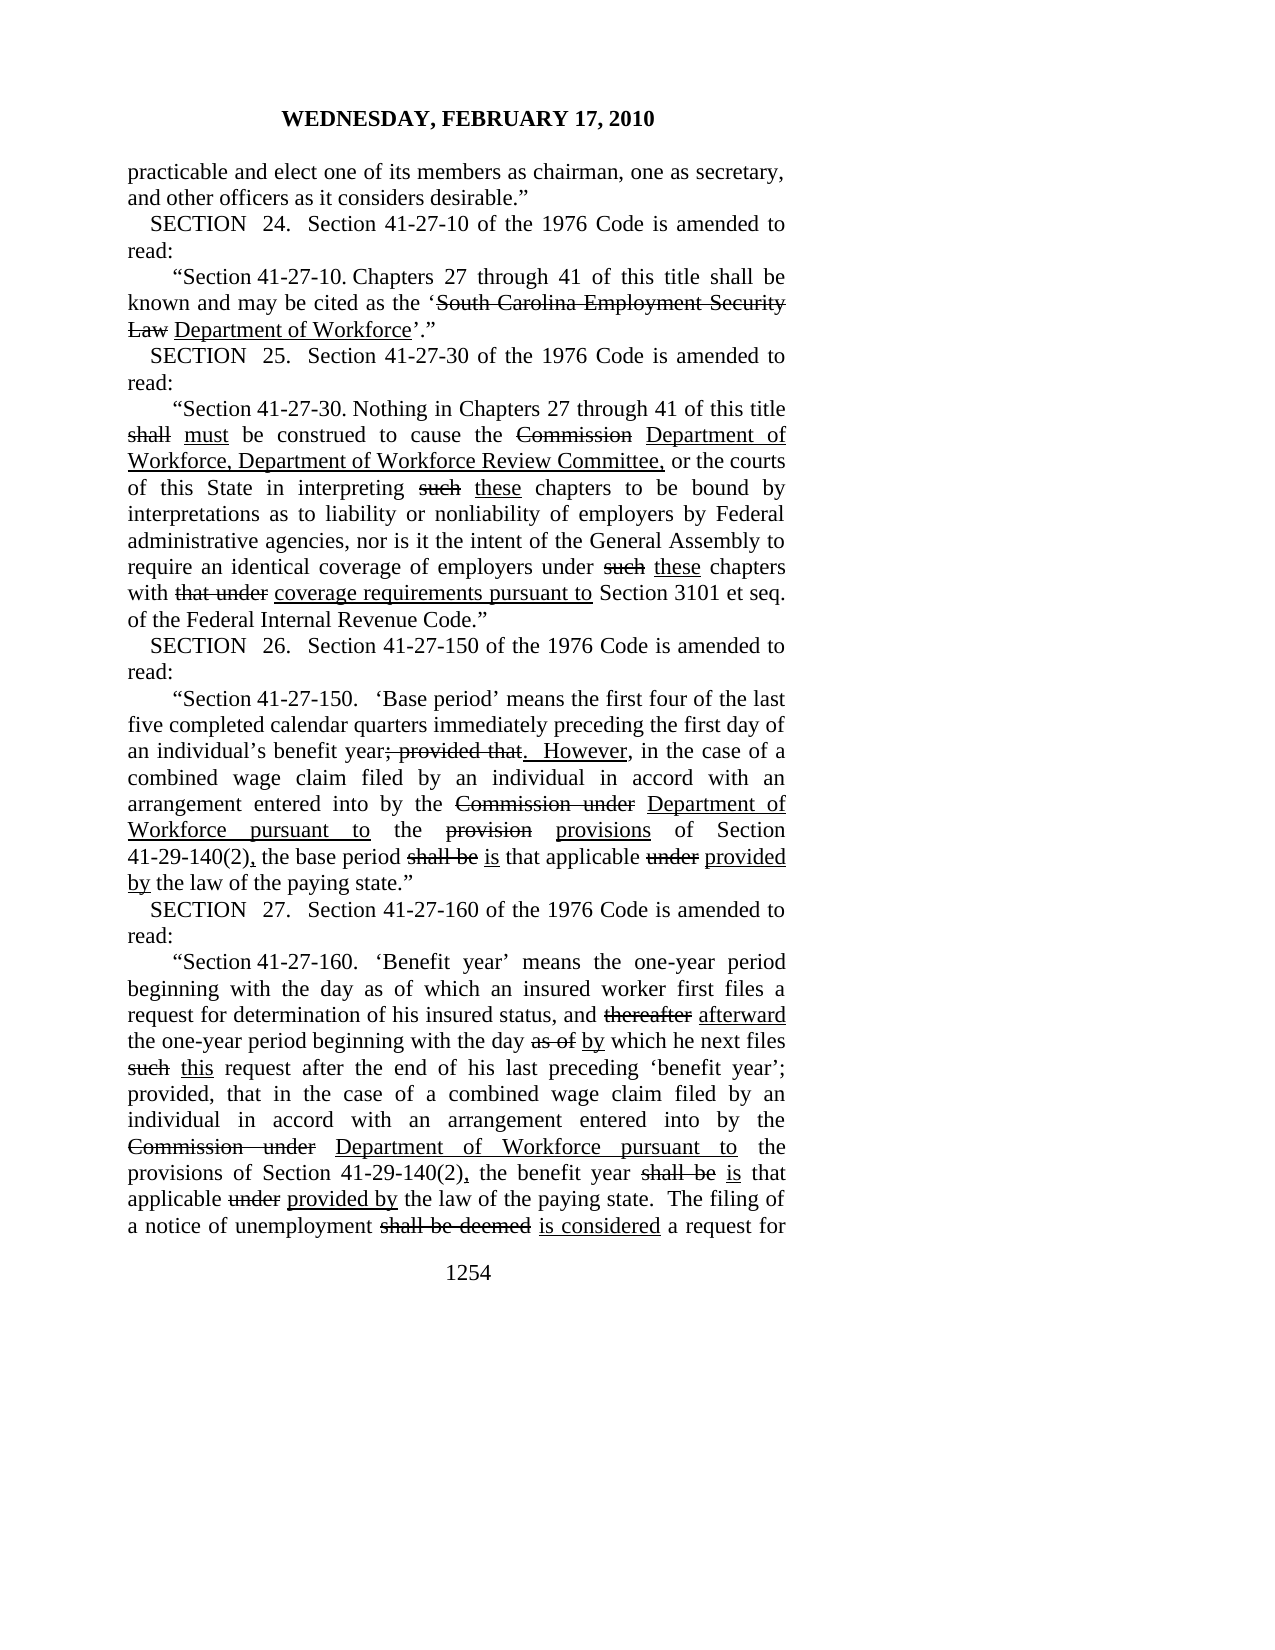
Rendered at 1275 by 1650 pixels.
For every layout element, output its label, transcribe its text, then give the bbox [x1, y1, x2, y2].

text SECTION 24. Section 41-27-10 of the 1976 Code is amended to read: [127, 210, 786, 263]
text “Section 41-27-10. Chapters 27 through 41 of this title shall be known and may be cited as the ‘South Carolina Employment Security Law Department of Workforce’.” [127, 263, 786, 342]
text “Section 41-27-30. Nothing in Chapters 27 through 41 of this title shall must be construed to cause the Commission Department of Workforce, Department of Workforce Review Committee, or the courts of this State in interpreting such these chapters to be bound by interpretations as to liability or nonliability of employers by Federal administrative agencies, nor is it the intent of the General Assembly to require an identical coverage of employers under such these chapters with that under coverage requirements pursuant to Section 3101 et seq. of the Federal Internal Revenue Code.” [127, 395, 786, 632]
text “Section 41-27-150. ‘Base period’ means the first four of the last five completed calendar quarters immediately preceding the first day of an individual’s benefit year; provided that. However, in the case of a combined wage claim filed by an individual in accord with an arrangement entered into by the Commission under Department of Workforce pursuant to the provision provisions of Section 41-29-140(2), the base period shall be is that applicable under provided by the law of the paying state.” [127, 685, 786, 896]
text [127, 158, 786, 210]
text SECTION 26. Section 41-27-150 of the 1976 Code is amended to read: [127, 632, 786, 685]
text SECTION 25. Section 41-27-30 of the 1976 Code is amended to read: [127, 342, 786, 395]
text SECTION 27. Section 41-27-160 of the 1976 Code is amended to read: [127, 896, 786, 948]
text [127, 948, 786, 1238]
